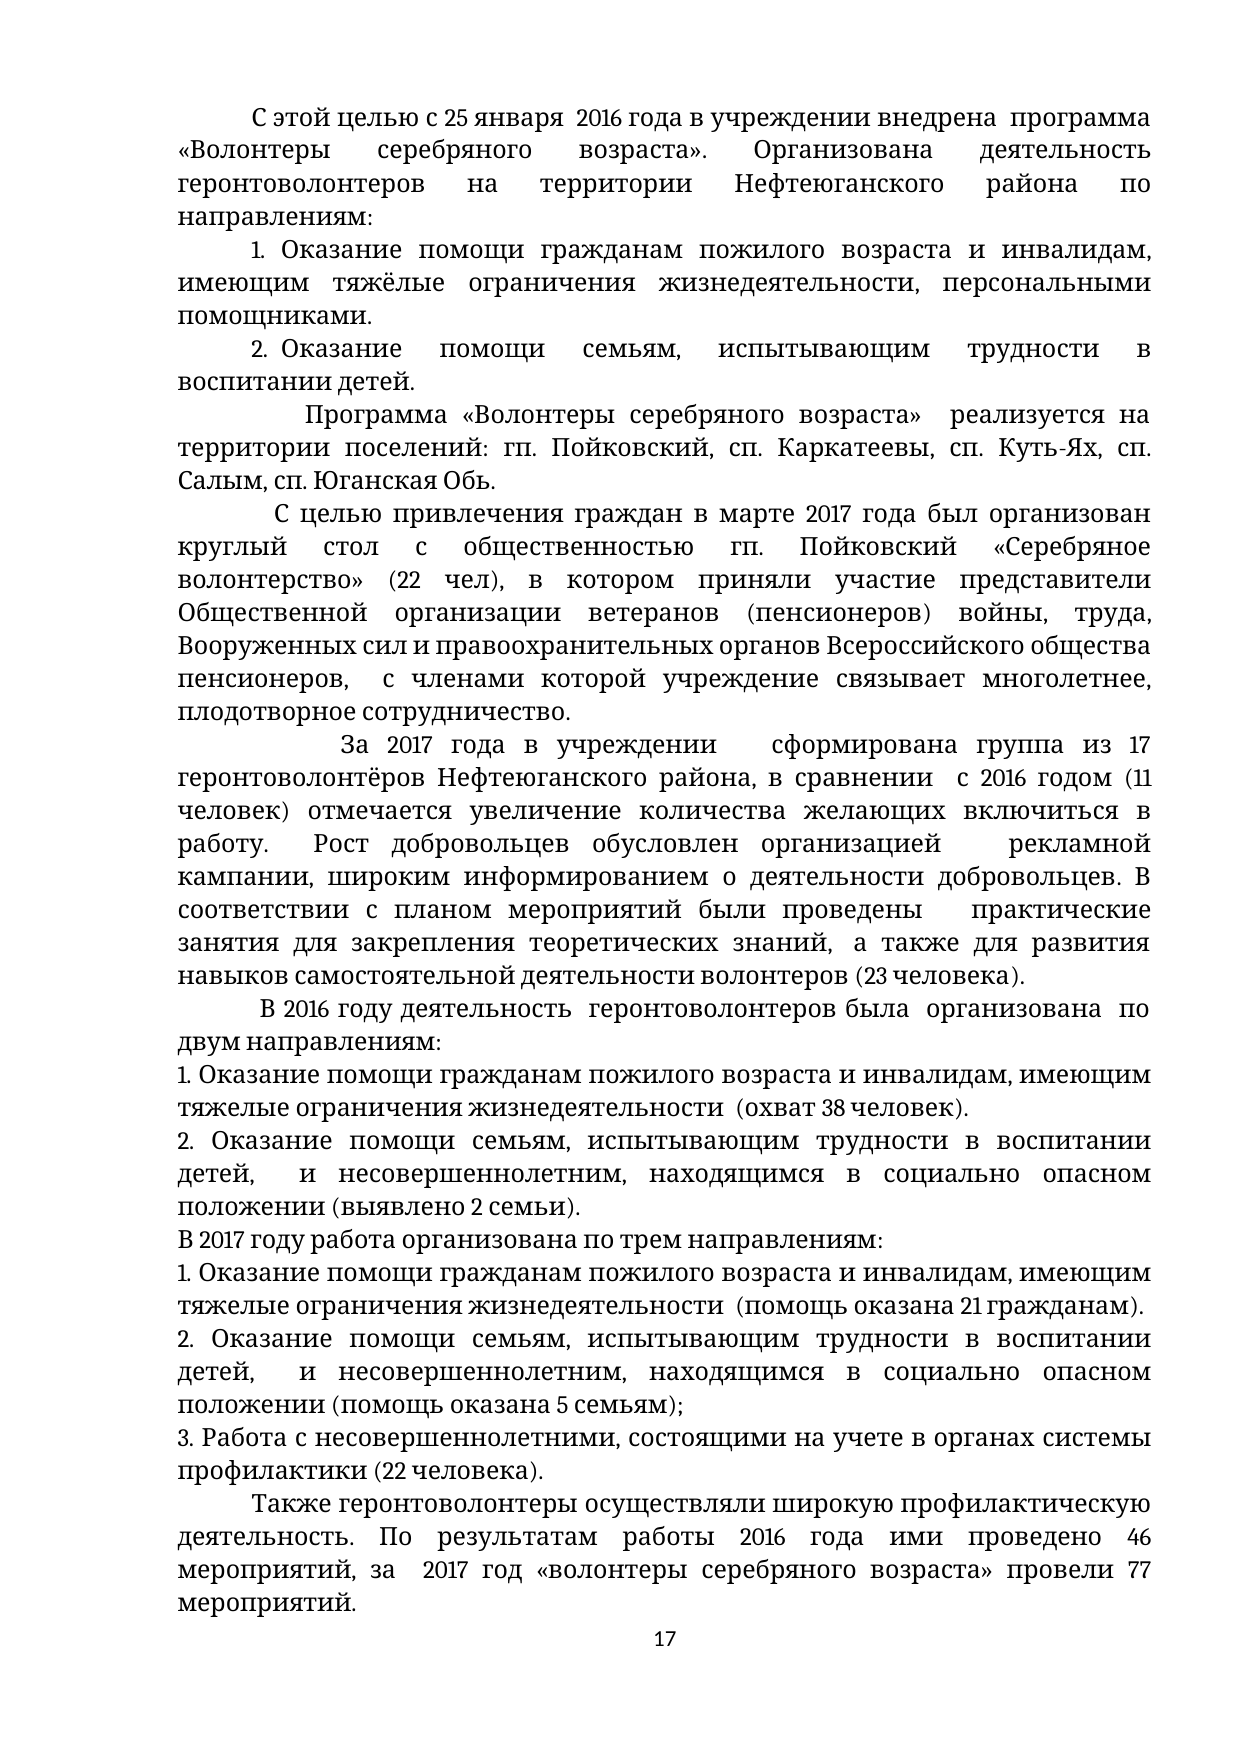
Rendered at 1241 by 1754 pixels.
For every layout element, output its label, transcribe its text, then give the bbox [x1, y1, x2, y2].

text В 2016 году деятельность геронтоволонтеров была организована по двум направлениям: [177, 995, 1152, 1057]
text Программа «Волонтеры серебряного возраста» реализуется на территории поселений: гп. Пойковский, сп. Каркатеевы, сп. Куть-Ях, сп. Салым, сп. Юганская Обь. [177, 401, 1152, 495]
text За 2017 года в учреждении сформирована группа из 17 геронтоволонтёров Нефтеюганского района, в сравнении с 2016 годом (11 человек) отмечается увеличение количества желающих включиться в работу. Рост добровольцев обусловлен организацией рекламной кампании, широким информированием о деятельности добровольцев. В соответствии с планом мероприятий были проведены практические занятия для закрепления теоретических знаний, а также для развития навыков самостоятельной деятельности волонтеров (23 человека). [177, 731, 1152, 991]
text 2. Оказание помощи семьям, испытывающим трудности в воспитании детей, и несовершеннолетним, находящимся в социально опасном положении (помощь оказана 5 семьям); [177, 1325, 1152, 1420]
text 1. Оказание помощи гражданам пожилого возраста и инвалидам, имеющим тяжелые ограничения жизнедеятельности (помощь оказана 21 гражданам). [177, 1259, 1152, 1321]
list Оказание помощи гражданам пожилого возраста и инвалидам, имеющим тяжёлые ограничения жизнедеятельности, персональными помощниками. [177, 236, 1152, 330]
text 1. Оказание помощи гражданам пожилого возраста и инвалидам, имеющим тяжелые ограничения жизнедеятельности (охват 38 человек). [177, 1061, 1152, 1123]
text Также геронтоволонтеры осуществляли широкую профилактическую деятельность. По результатам работы 2016 года ими проведено 46 мероприятий, за 2017 год «волонтеры серебряного возраста» провели 77 мероприятий. [177, 1490, 1152, 1618]
list Оказание помощи семьям, испытывающим трудности в воспитании детей. [177, 334, 1152, 396]
text 3. Работа с несовершеннолетними, состоящими на учете в органах системы профилактики (22 человека). [177, 1424, 1152, 1486]
text В 2017 году работа организована по трем направлениям: [177, 1226, 1152, 1255]
text 2. Оказание помощи семьям, испытывающим трудности в воспитании детей, и несовершеннолетним, находящимся в социально опасном положении (выявлено 2 семьи). [177, 1127, 1152, 1222]
text С целью привлечения граждан в марте 2017 года был организован круглый стол с общественностью гп. Пойковский «Серебряное волонтерство» (22 чел), в котором приняли участие представители Общественной организации ветеранов (пенсионеров) войны, труда, Вооруженных сил и правоохранительных органов Всероссийского общества пенсионеров, с членами которой учреждение связывает многолетнее, плодотворное сотрудничество. [177, 500, 1152, 727]
text С этой целью с 25 января 2016 года в учреждении внедрена программа «Волонтеры серебряного возраста». Организована деятельность геронтоволонтеров на территории Нефтеюганского района по направлениям: [177, 103, 1152, 231]
